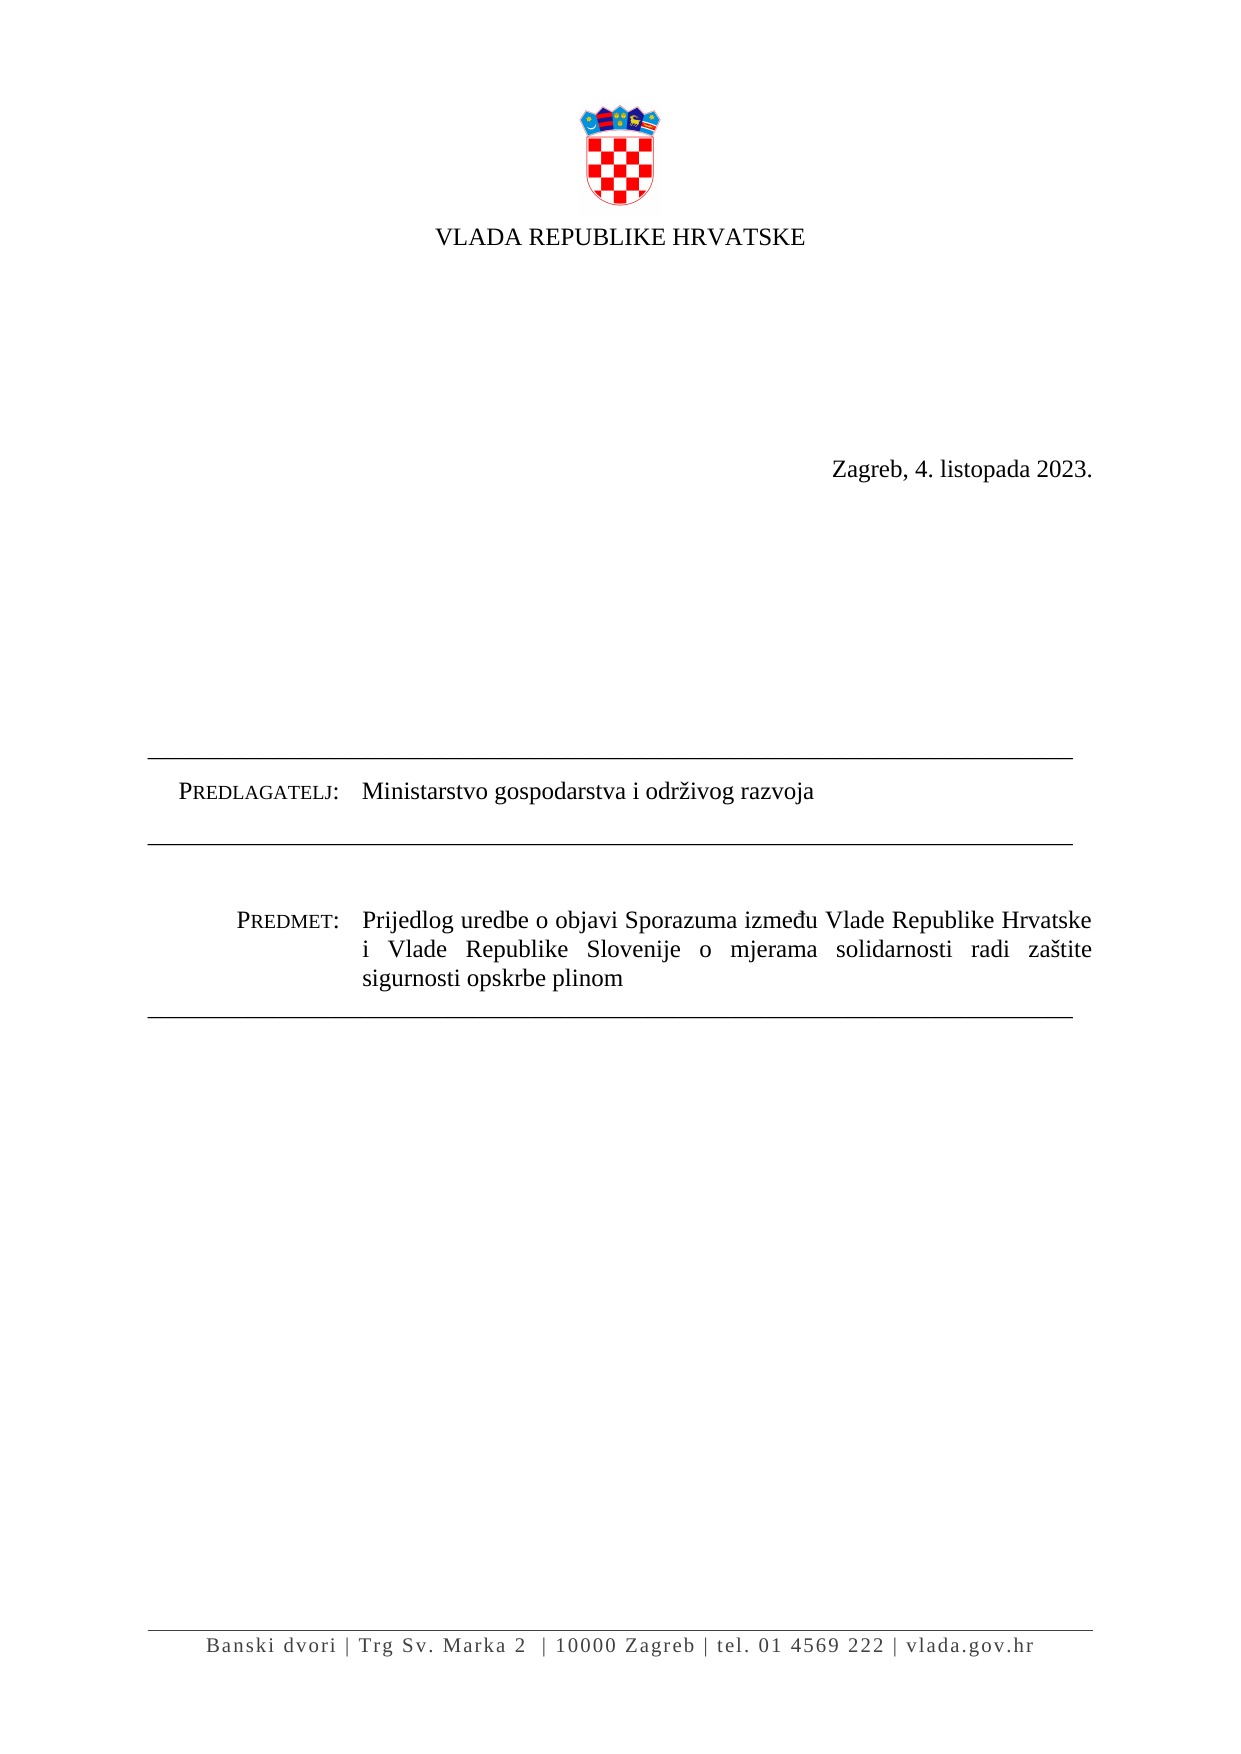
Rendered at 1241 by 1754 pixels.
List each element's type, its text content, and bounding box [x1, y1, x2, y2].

text VLADA REPUBLIKE HRVATSKE [148, 222, 1093, 251]
text Zagreb, 4. listopada 2023. [148, 454, 1093, 483]
table_header Ministarstvo gospodarstva i održivog razvoja [350, 776, 1093, 819]
text __________________________________________________________________________ [148, 733, 1093, 762]
picture [578, 103, 662, 216]
table_header Predmet: [148, 906, 351, 992]
text __________________________________________________________________________ [148, 992, 1093, 1021]
table_header Prijedlog uredbe o objavi Sporazuma između Vlade Republike Hrvatske i Vlade Republike Slovenije o mjerama solidarnosti radi zaštite sigurnosti opskrbe plinom [351, 906, 1104, 992]
table_header Predlagatelj: [148, 776, 350, 819]
text __________________________________________________________________________ [148, 819, 1093, 848]
